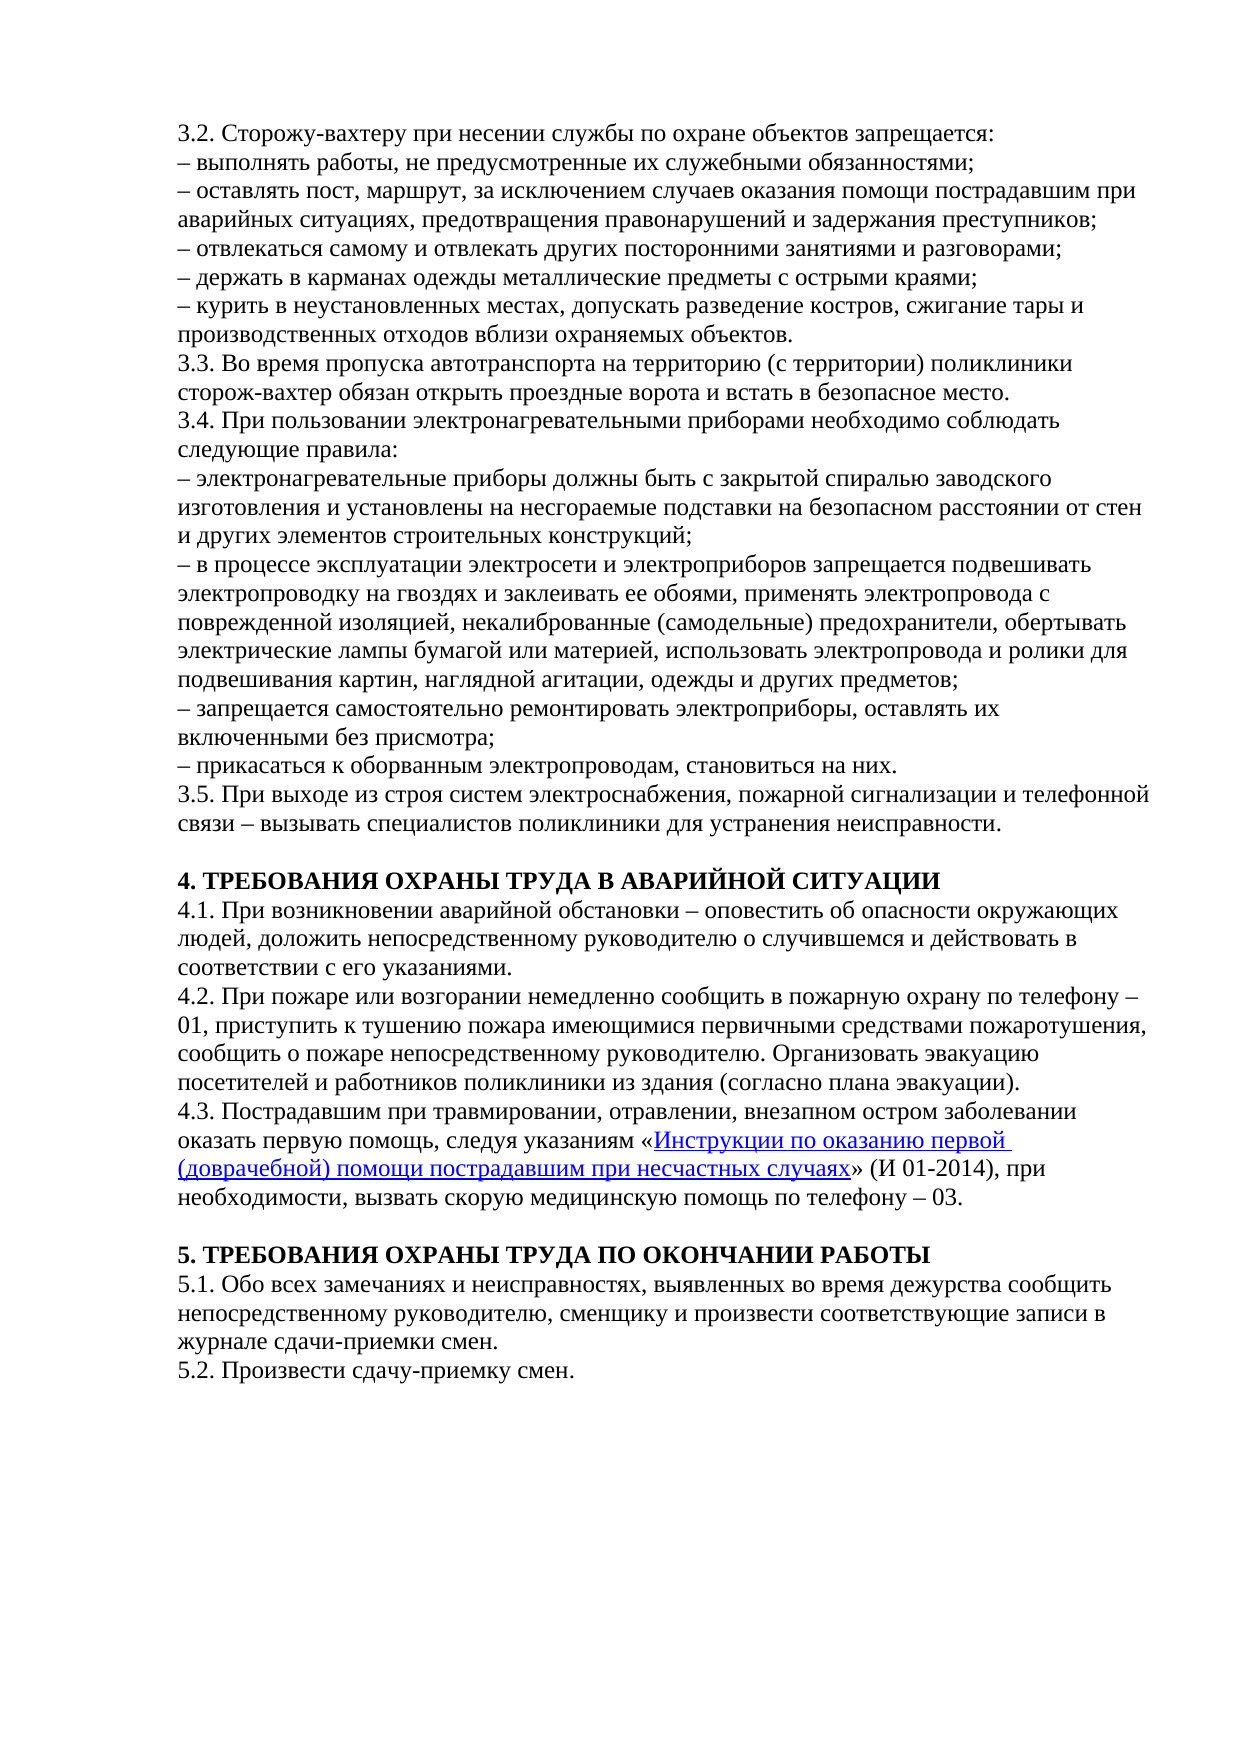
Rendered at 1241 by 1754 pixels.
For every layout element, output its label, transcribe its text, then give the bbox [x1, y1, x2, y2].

text 4. ТРЕБОВАНИЯ ОХРАНЫ ТРУДА В АВАРИЙНОЙ СИТУАЦИИ 4.1. При возникновении аварийной обстановки – оповестить об опасности окружающих людей, доложить непосредственному руководителю о случившемся и действовать в соответствии с его указаниями. 4.2. При пожаре или возгорании немедленно сообщить в пожарную охрану по телефону – 01, приступить к тушению пожара имеющимися первичными средствами пожаротушения, сообщить о пожаре непосредственному руководителю. Организовать эвакуацию посетителей и работников поликлиники из здания (согласно плана эвакуации). 4.3. Пострадавшим при травмировании, отравлении, внезапном остром заболевании оказать первую помощь, следуя указаниям «Инструкции по оказанию первой (доврачебной) помощи пострадавшим при несчастных случаях» (И 01-2014), при необходимости, вызвать скорую медицинскую помощь по телефону – 03. [177, 866, 1152, 1211]
text 5. ТРЕБОВАНИЯ ОХРАНЫ ТРУДА ПО ОКОНЧАНИИ РАБОТЫ 5.1. Обо всех замечаниях и неисправностях, выявленных во время дежурства сообщить непосредственному руководителю, сменщику и произвести соответствующие записи в журнале сдачи-приемки смен. 5.2. Произвести сдачу-приемку смен. [177, 1240, 1152, 1384]
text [177, 118, 1152, 837]
